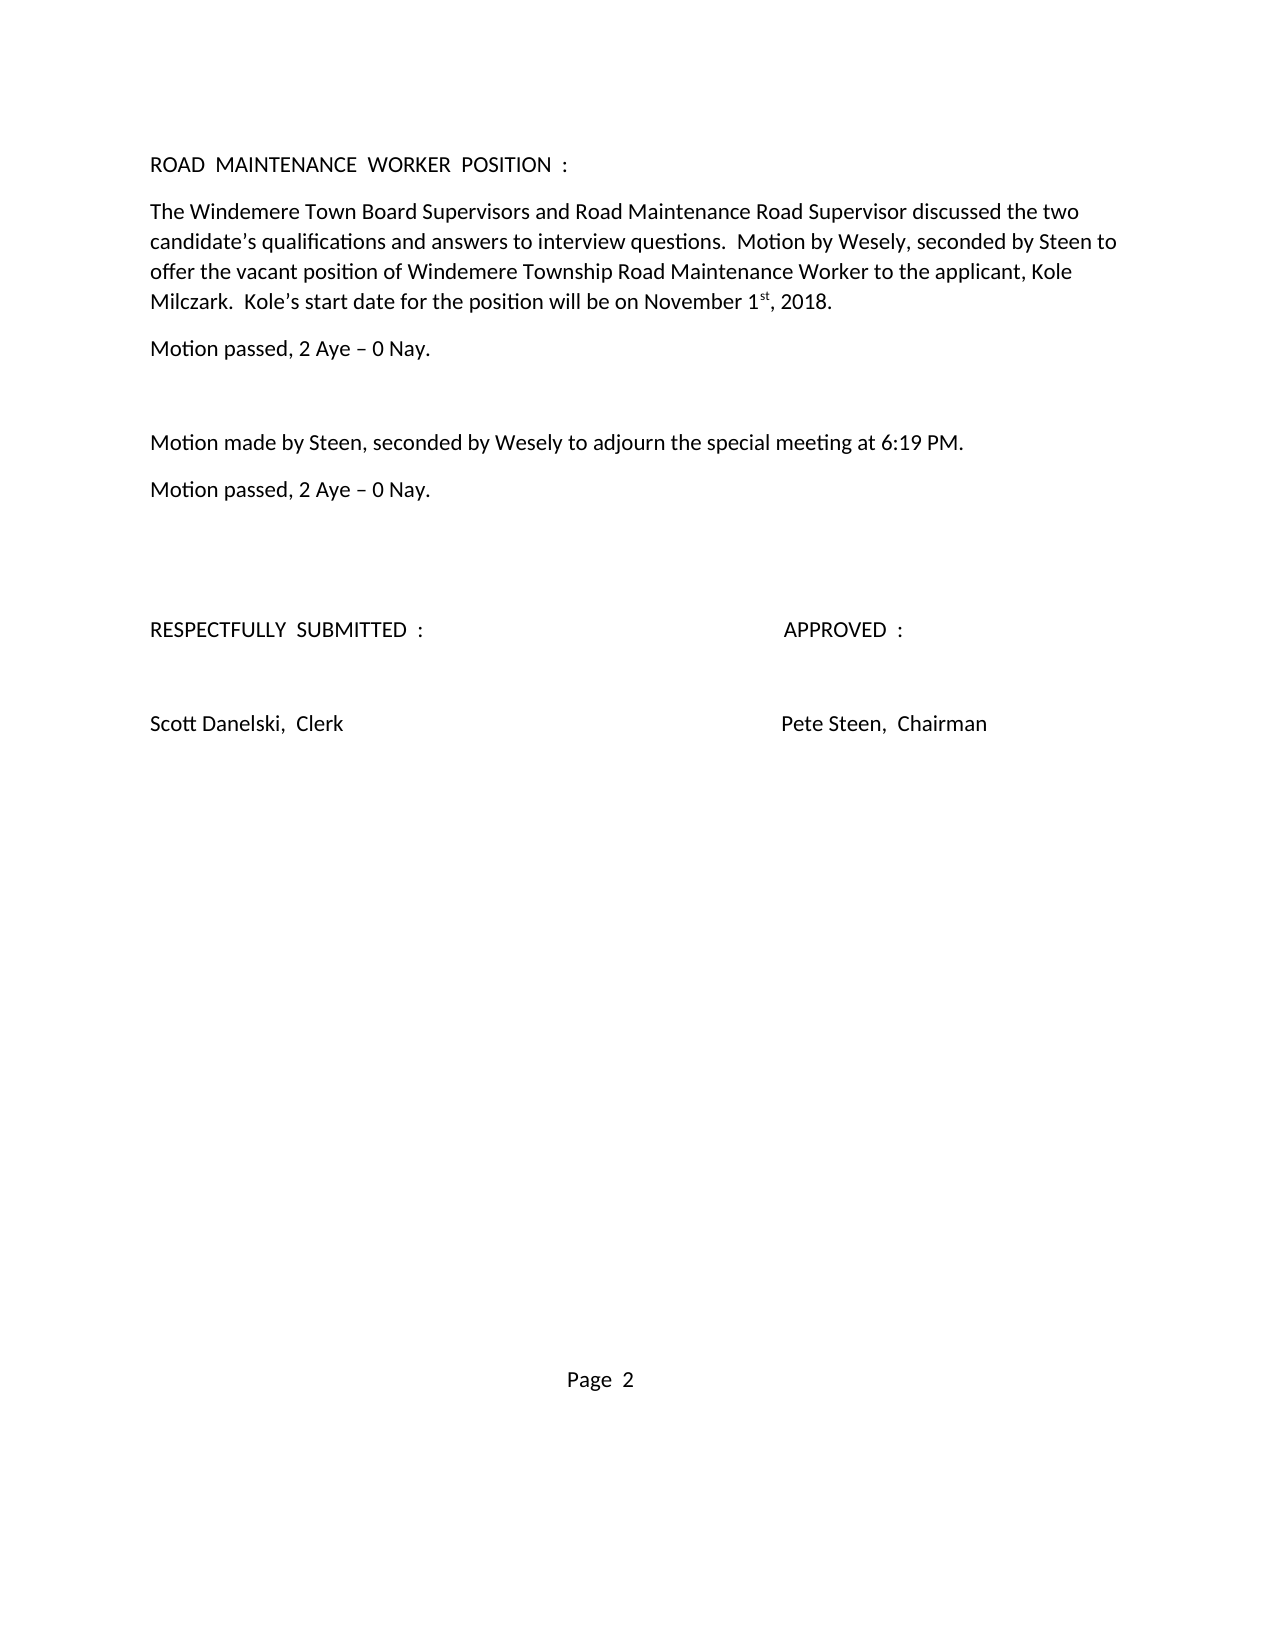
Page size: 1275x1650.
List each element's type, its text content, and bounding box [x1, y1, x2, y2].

text Motion passed, 2 Aye – 0 Nay. [150, 334, 1125, 362]
text RESPECTFULLY SUBMITTED : APPROVED : [150, 616, 1125, 644]
text ROAD MAINTENANCE WORKER POSITION : [150, 150, 1125, 178]
text Motion passed, 2 Aye – 0 Nay. [150, 475, 1125, 503]
text The Windemere Town Board Supervisors and Road Maintenance Road Supervisor discussed the two candidate’s qualifications and answers to interview questions. Motion by Wesely, seconded by Steen to offer the vacant position of Windemere Township Road Maintenance Worker to the applicant, Kole Milczark. Kole’s start date for the position will be on November 1st, 2018. [150, 197, 1125, 316]
text Scott Danelski, Clerk Pete Steen, Chairman [150, 709, 1125, 737]
text Motion made by Steen, seconded by Wesely to adjourn the special meeting at 6:19 PM. [150, 428, 1125, 456]
text Page 2 [150, 1366, 1125, 1394]
